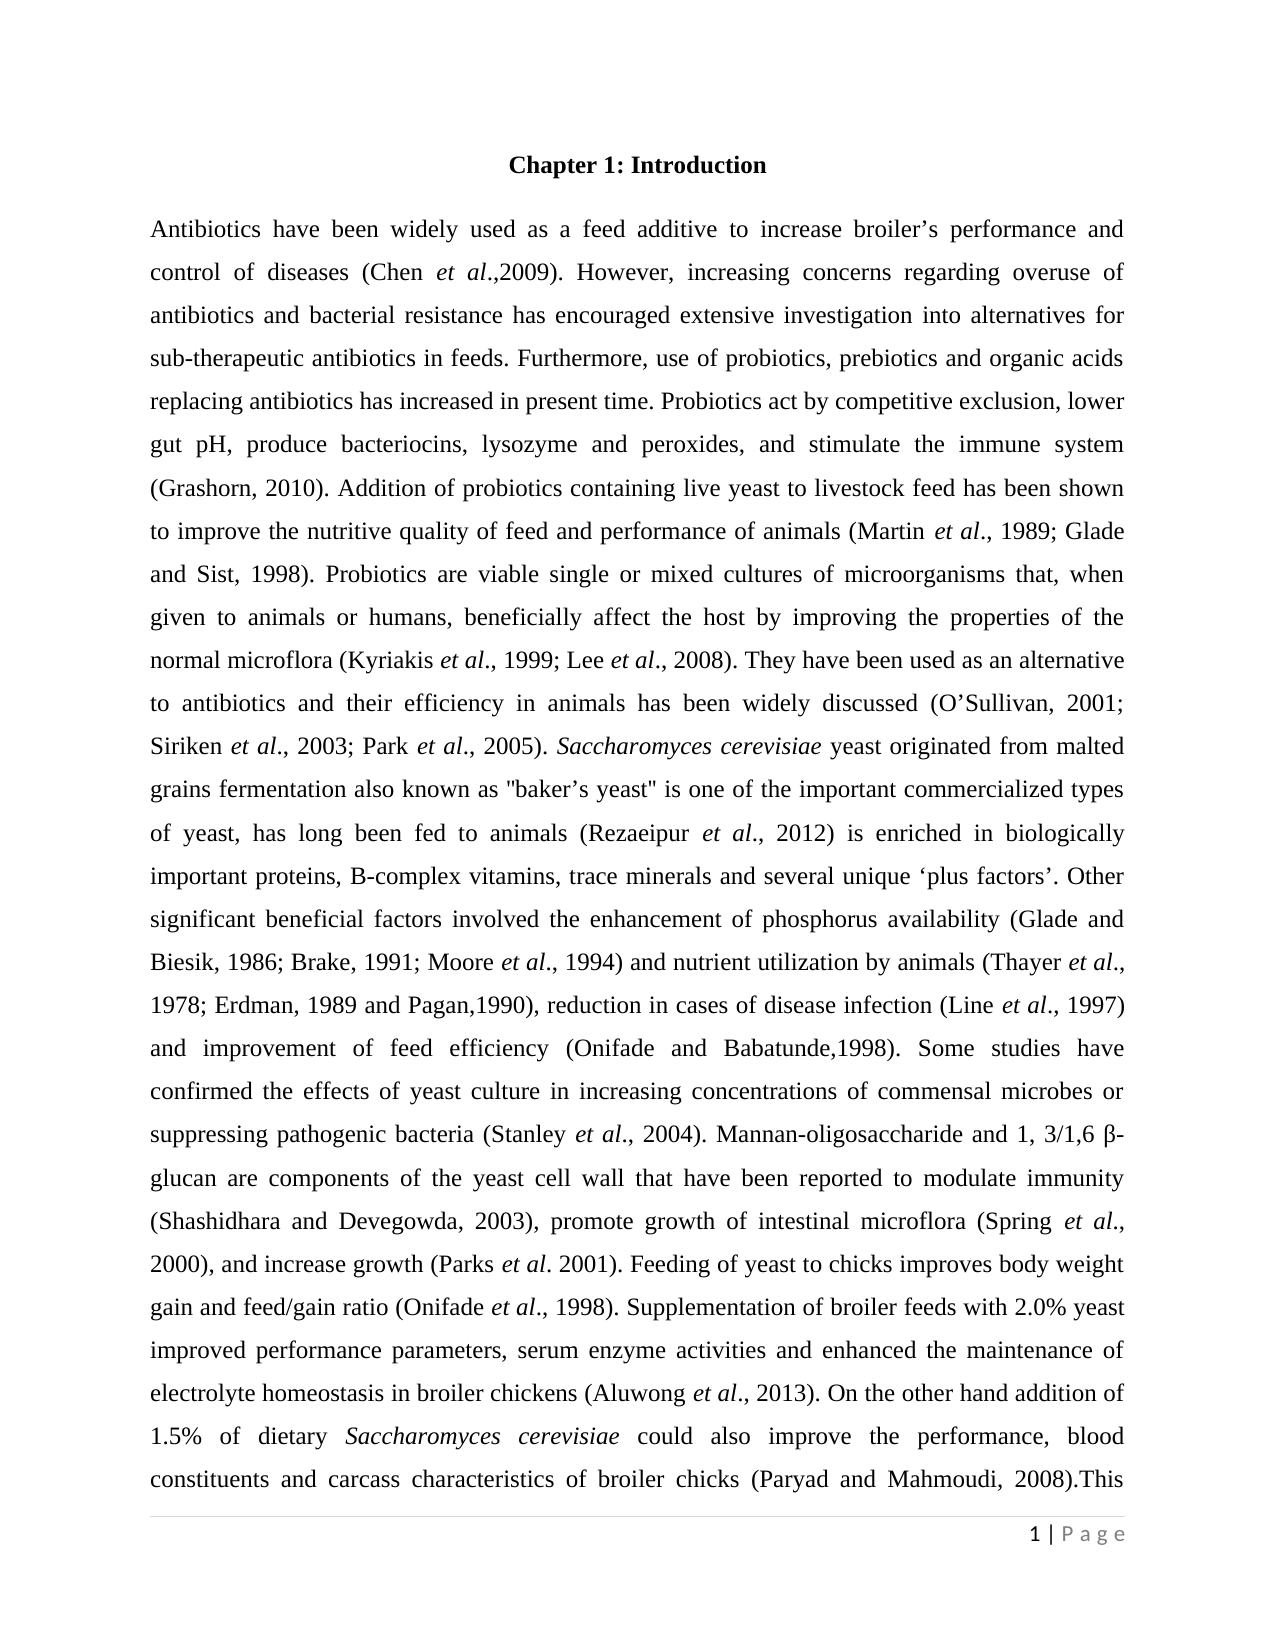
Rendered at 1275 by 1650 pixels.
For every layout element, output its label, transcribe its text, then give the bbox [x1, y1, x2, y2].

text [150, 214, 1125, 1493]
text Chapter 1: Introduction [150, 150, 1125, 179]
